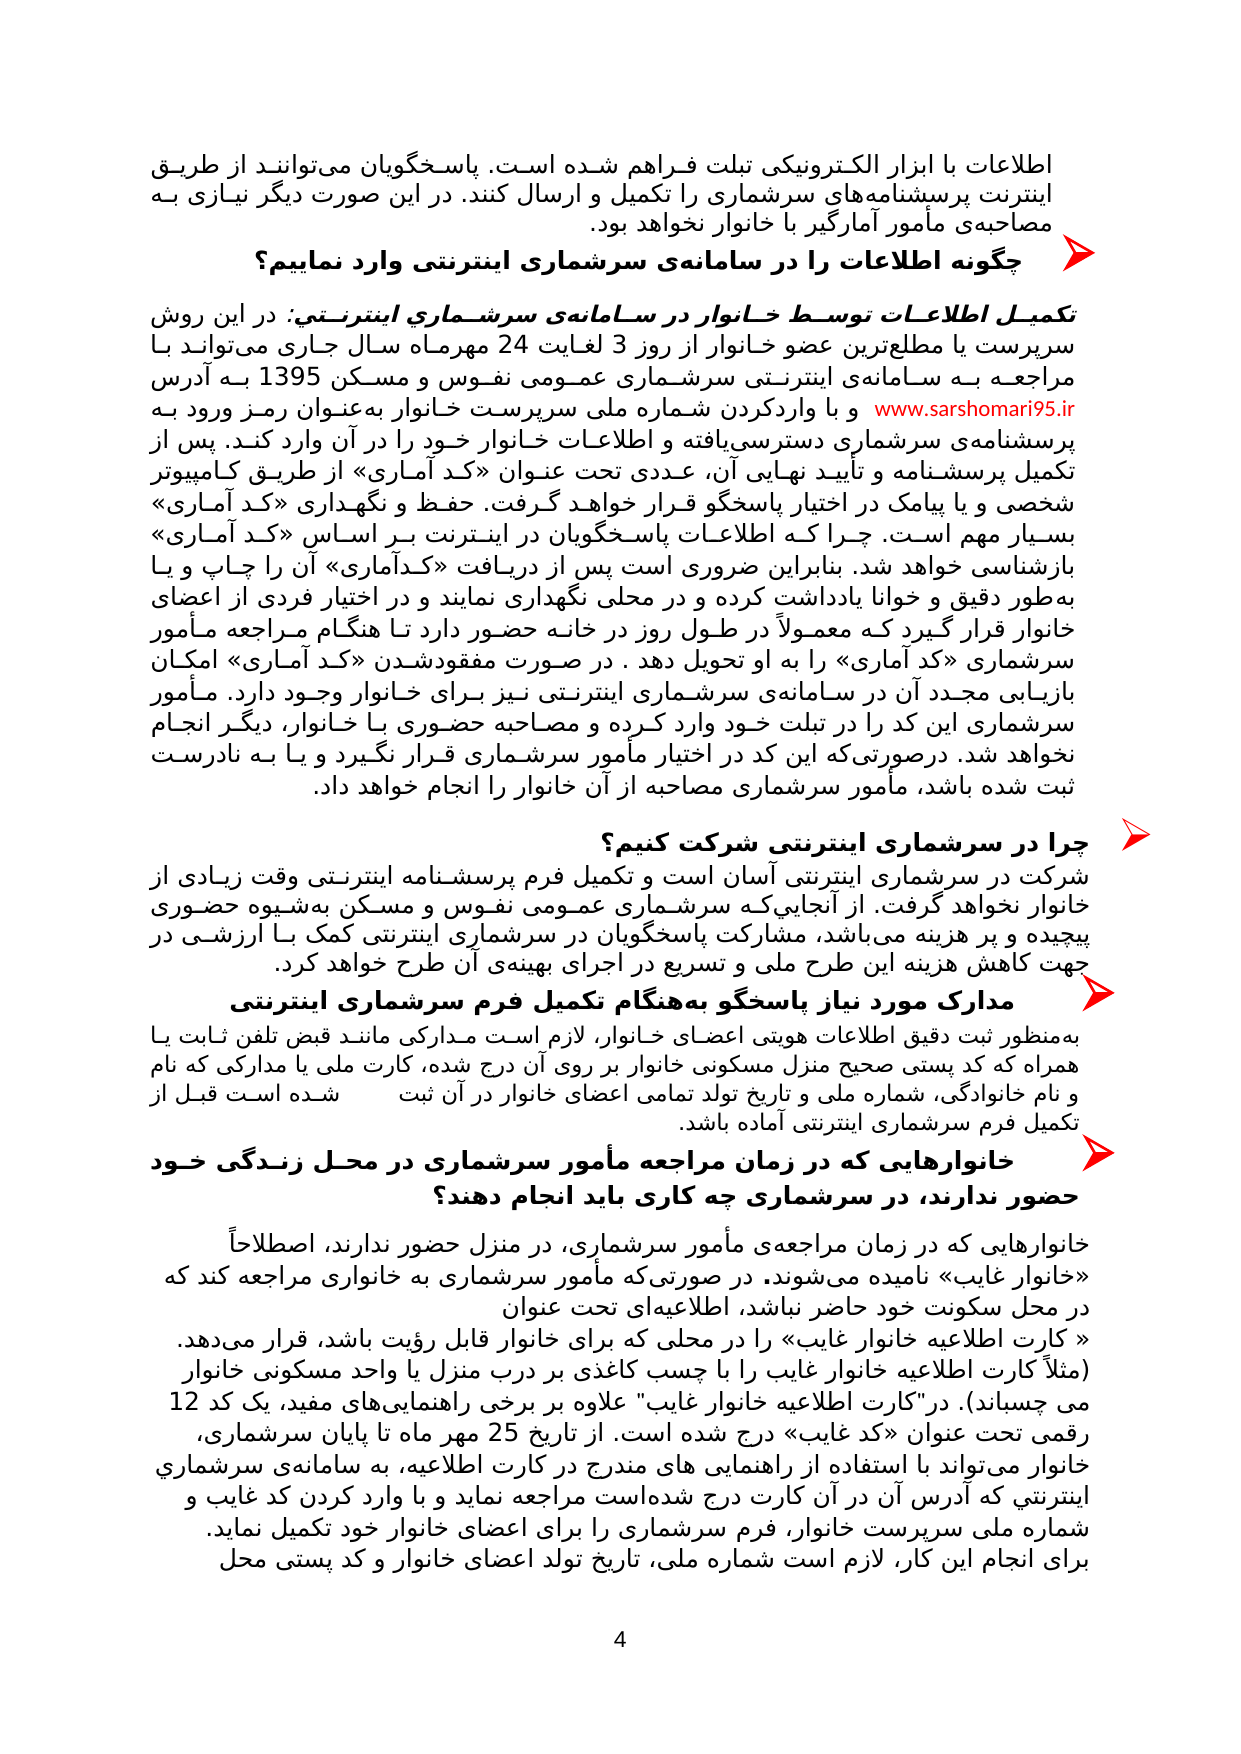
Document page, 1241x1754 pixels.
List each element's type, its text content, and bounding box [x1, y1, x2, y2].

list مدارک مورد نیاز پاسخگو به‌هنگام تکمیل فرم سرشماری اینترنتی [150, 977, 1080, 1019]
list چگونه اطلاعات را در سامانه‌ی سرشماری اینترنتی وارد نماییم؟ [150, 237, 1061, 279]
list به‌منظور ثبت دقیق اطلاعات هویتی اعضای خانوار، لازم است مدارکی مانند قبض تلفن ثابت یا همراه که کد پستی صحیح منزل مسکونی خانوار بر روی آن درج شده‌، کارت ملی یا مدارکی که نام و نام خانوادگی، شماره ملی و تاریخ تولد تمامی اعضای خانوار در آن ثبت شده‌ است قبل از تکمیل فرم سرشماری اینترنتی آماده باشد. [150, 1022, 1080, 1135]
text شرکت در سرشماری اینترنتی آسان است و تکمیل فرم پرسشنامه اینترنتی وقت زیادی از خانوار نخواهد گرفت. از آنجايي‌که سرشماری عمومی نفوس و مسکن به‌شیوه حضوری پیچیده و پر هزینه می‌باشد، مشارکت پاسخگویان در سرشماری اینترنتی کمک با ارزشی در جهت کاهش هزینه این طرح ملی و تسریع در اجرای بهینه‌ی آن طرح خواهد کرد. [150, 861, 1090, 977]
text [150, 1229, 1090, 1574]
text تكميل اطلاعات توسط خانوار در سامانه‌ی سرشماري اينترنتي: در این روش سرپرست یا مطلع‌ترین عضو خانوار از روز 3 لغایت 24 مهرماه سال جاری می‌تواند با مراجعه به سامانه‌ی اینترنتی سرشماری عمومی نفوس و مسکن 1395 به آدرس www.sarshomari95.ir و با واردکردن شماره ملی سرپرست خانوار به‌عنوان رمز ورود به پرسشنامه‌ی سرشماری دسترسی‌یافته و اطلاعات خانوار خود را در آن وارد کند. پس از تکمیل پرسشنامه و تأيید نهایی آن، عددی تحت عنوان «کد آماری» از طریق کامپیوتر شخصی و یا پیامک در اختیار پاسخگو قرار خواهد گرفت. حفظ و نگهداری «کد آماری» بسیار مهم است. چرا که اطلاعات پاسخگویان در اینترنت بر اساس «کد آماری» بازشناسی خواهد شد. بنابراین ضروری است پس از دریافت «کدآماری» آن را چاپ و يا به‌طور دقیق و خوانا یادداشت کرده و در محلی نگهداری نمایند و در اختیار فردی از اعضای خانوار قرار گیرد که معمولاً در طول روز در خانه حضور دارد تا هنگام مراجعه‌ مأمور سرشماری «کد آماری» را به او تحویل دهد . در صورت مفقود‌شدن «کد آماری» امکان بازیابی مجدد آن در سامانه‌ی سرشماری اینترنتی نیز برای خانوار وجود دارد. مأمور سرشماری این کد را در تبلت خود وارد کرده و مصاحبه حضوری با خانوار، دیگر انجام نخواهد شد. درصورتی‌که این کد در اختیار مأمور سرشماری قرار نگیرد و یا به نادرست ثبت شده باشد، مأمور سرشماری مصاحبه از آن خانوار را انجام خواهد داد. [150, 299, 1075, 800]
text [150, 150, 1053, 237]
list خانوارهایی که در زمان مراجعه مأمور سرشماری در محل زندگی خود حضور ندارند، در سرشماری چه کاری باید انجام دهند؟ [150, 1137, 1080, 1211]
list چرا در سرشماری اینترنتی شرکت کنیم؟ [150, 819, 1118, 861]
